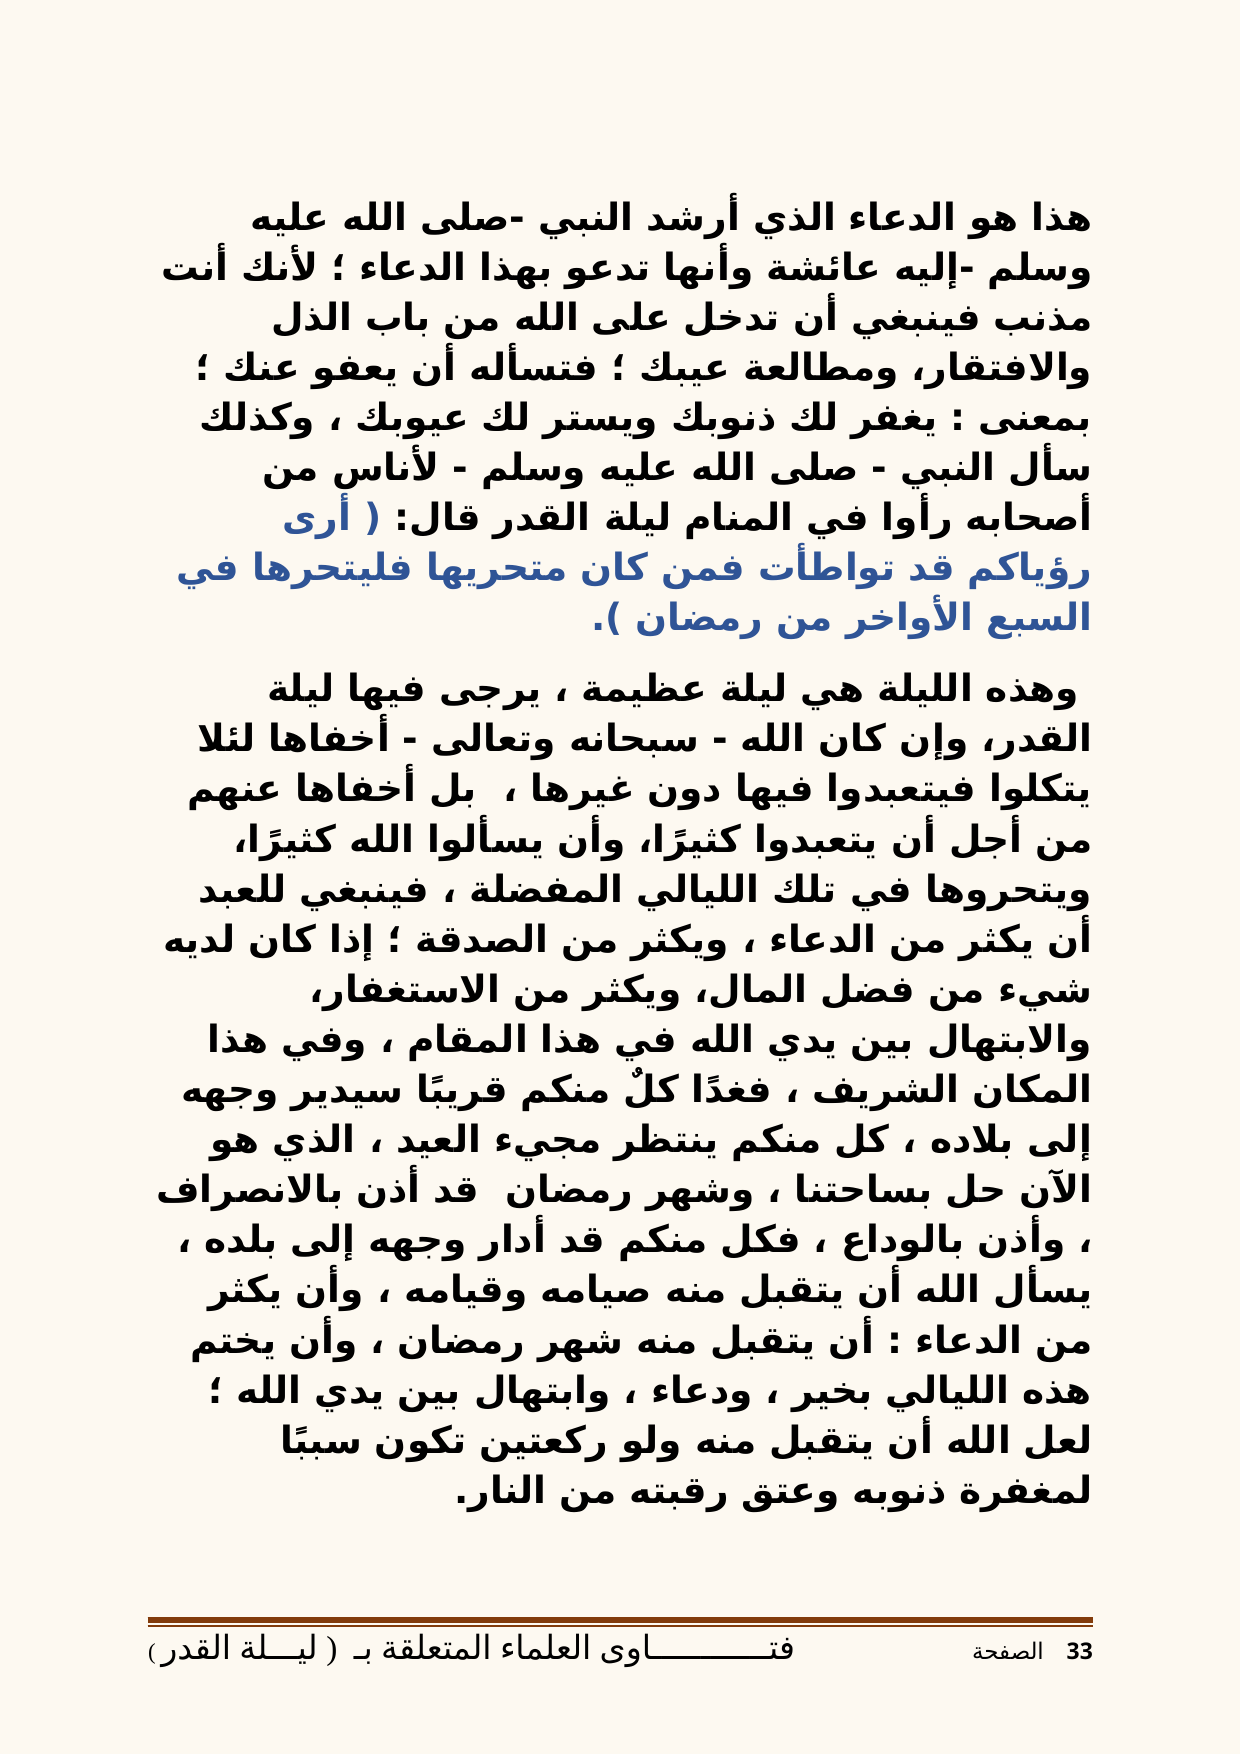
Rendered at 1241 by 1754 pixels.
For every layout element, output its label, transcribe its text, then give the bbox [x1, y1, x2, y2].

text وهذه الليلة هي ليلة عظيمة ، يرجى فيها ليلة القدر، وإن كان الله - سبحانه وتعالى - أخفاها لئلا يتكلوا فيتعبدوا فيها دون غيرها ، بل أخفاها عنهم من أجل أن يتعبدوا كثيرًا، وأن يسألوا الله كثيرًا، ويتحروها في تلك الليالي المفضلة ، فينبغي للعبد أن يكثر من الدعاء ، ويكثر من الصدقة ؛ إذا كان لديه شيء من فضل المال، ويكثر من الاستغفار، والابتهال بين يدي الله في هذا المقام ، وفي هذا المكان الشريف ، فغدًا كلٌ منكم قريبًا سيدير وجهه إلى بلاده ، كل منكم ينتظر مجيء العيد ، الذي هو الآن حل بساحتنا ، وشهر رمضان قد أذن بالانصراف ، وأذن بالوداع ، فكل منكم قد أدار وجهه إلى بلده ، يسأل الله أن يتقبل منه صيامه وقيامه ، وأن يكثر من الدعاء : أن يتقبل منه شهر رمضان ، وأن يختم هذه الليالي بخير ، ودعاء ، وابتهال بين يدي الله ؛ لعل الله أن يتقبل منه ولو ركعتين تكون سببًا لمغفرة ذنوبه وعتق رقبته من النار. [148, 667, 1093, 1512]
text هذا هو الدعاء الذي أرشد النبي -صلى الله عليه وسلم -إليه عائشة وأنها تدعو بهذا الدعاء ؛ لأنك أنت مذنب فينبغي أن تدخل على الله من باب الذل والافتقار، ومطالعة عيبك ؛ فتسأله أن يعفو عنك ؛ بمعنى : يغفر لك ذنوبك ويستر لك عيوبك ، وكذلك سأل النبي - صلى الله عليه وسلم - لأناس من أصحابه رأوا في المنام ليلة القدر قال: ( أرى رؤياكم قد تواطأت فمن كان متحريها فليتحرها في السبع الأواخر من رمضان ). [148, 195, 1093, 639]
